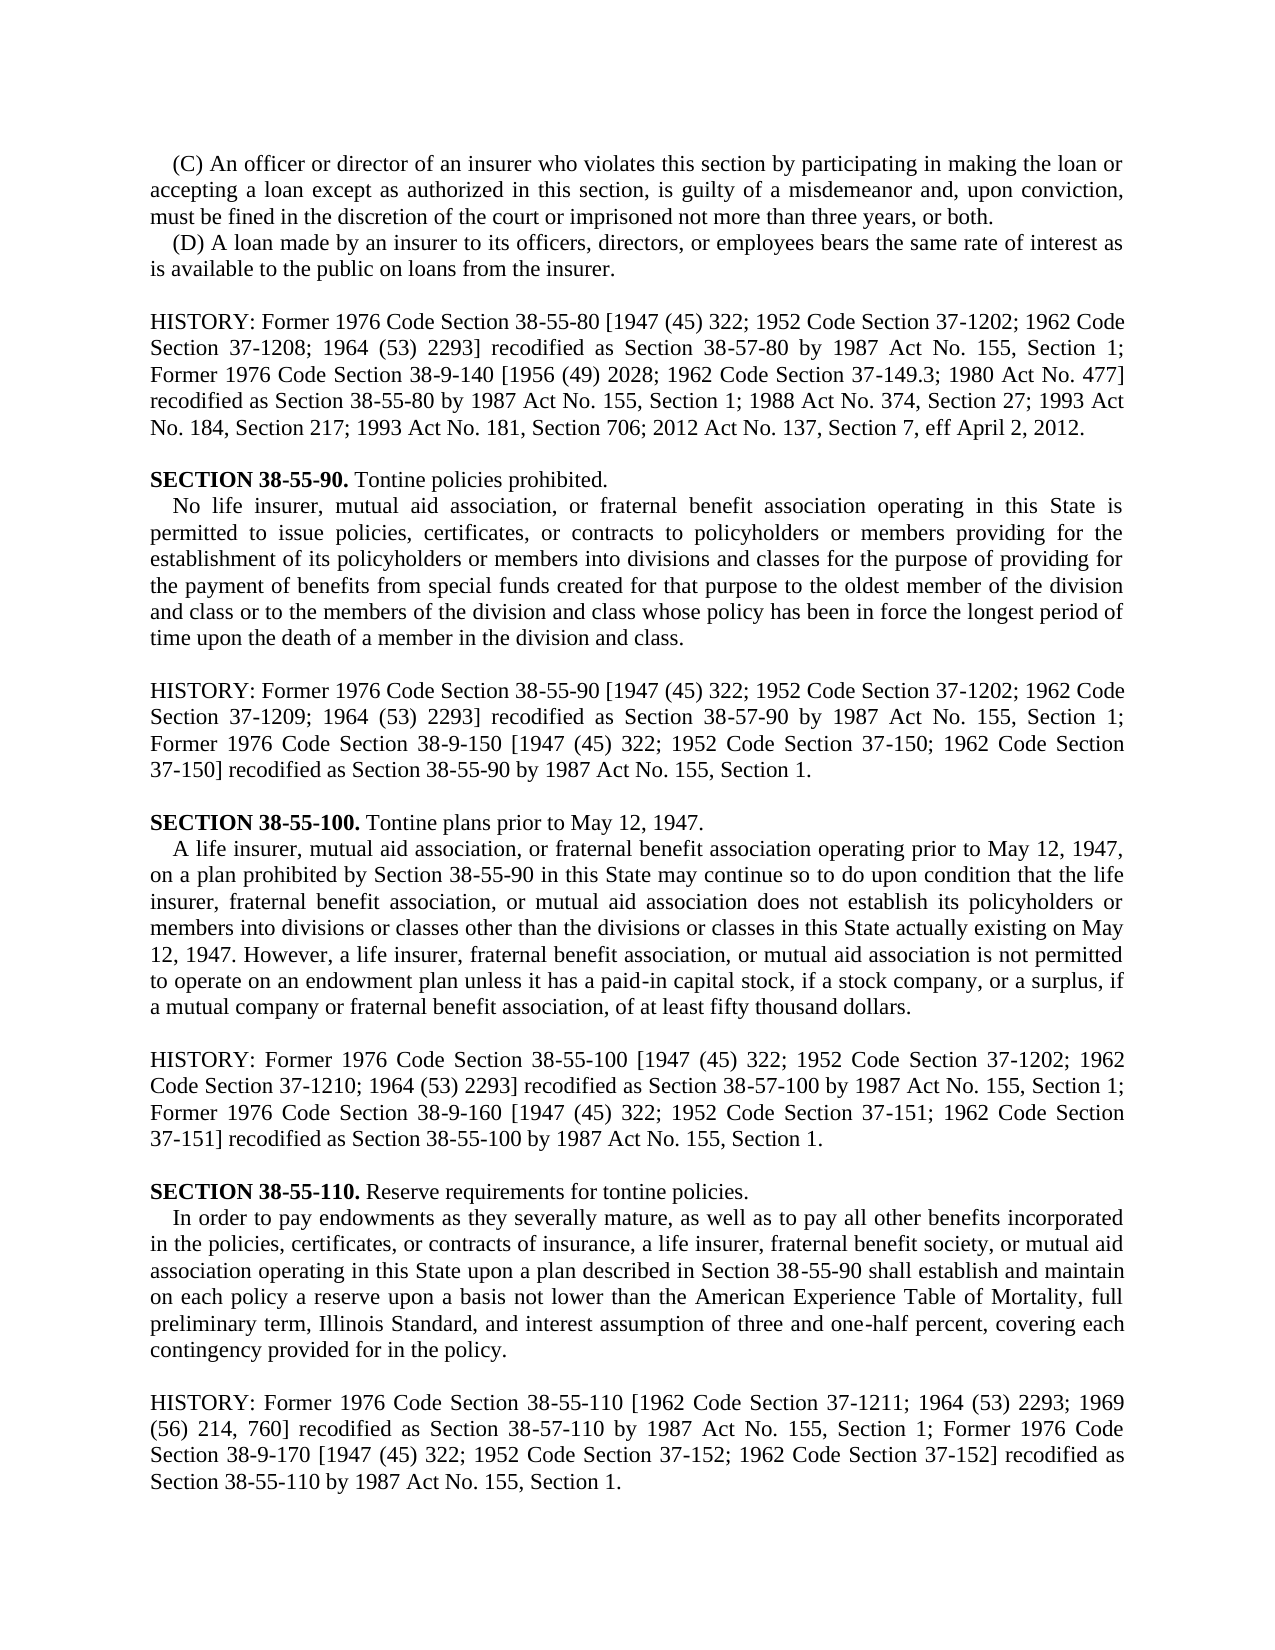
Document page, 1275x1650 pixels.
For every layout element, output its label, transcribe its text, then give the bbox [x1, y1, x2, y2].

text HISTORY: Former 1976 Code Section 38-55-90 [1947 (45) 322; 1952 Code Section 37-1202; 1962 Code Section 37-1209; 1964 (53) 2293] recodified as Section 38-57-90 by 1987 Act No. 155, Section 1; Former 1976 Code Section 38-9-150 [1947 (45) 322; 1952 Code Section 37-150; 1962 Code Section 37-150] recodified as Section 38-55-90 by 1987 Act No. 155, Section 1. [150, 677, 1125, 782]
text (D) A loan made by an insurer to its officers, directors, or employees bears the same rate of interest as is available to the public on loans from the insurer. [150, 229, 1125, 282]
text HISTORY: Former 1976 Code Section 38-55-100 [1947 (45) 322; 1952 Code Section 37-1202; 1962 Code Section 37-1210; 1964 (53) 2293] recodified as Section 38-57-100 by 1987 Act No. 155, Section 1; Former 1976 Code Section 38-9-160 [1947 (45) 322; 1952 Code Section 37-151; 1962 Code Section 37-151] recodified as Section 38-55-100 by 1987 Act No. 155, Section 1. [150, 1046, 1125, 1151]
text A life insurer, mutual aid association, or fraternal benefit association operating prior to May 12, 1947, on a plan prohibited by Section 38-55-90 in this State may continue so to do upon condition that the life insurer, fraternal benefit association, or mutual aid association does not establish its policyholders or members into divisions or classes other than the divisions or classes in this State actually existing on May 12, 1947. However, a life insurer, fraternal benefit association, or mutual aid association is not permitted to operate on an endowment plan unless it has a paid-in capital stock, if a stock company, or a surplus, if a mutual company or fraternal benefit association, of at least fifty thousand dollars. [150, 835, 1125, 1020]
text SECTION 38-55-100. Tontine plans prior to May 12, 1947. [150, 809, 1125, 835]
text No life insurer, mutual aid association, or fraternal benefit association operating in this State is permitted to issue policies, certificates, or contracts to policyholders or members providing for the establishment of its policyholders or members into divisions and classes for the purpose of providing for the payment of benefits from special funds created for that purpose to the oldest member of the division and class or to the members of the division and class whose policy has been in force the longest period of time upon the death of a member in the division and class. [150, 493, 1125, 651]
text HISTORY: Former 1976 Code Section 38-55-110 [1962 Code Section 37-1211; 1964 (53) 2293; 1969 (56) 214, 760] recodified as Section 38-57-110 by 1987 Act No. 155, Section 1; Former 1976 Code Section 38-9-170 [1947 (45) 322; 1952 Code Section 37-152; 1962 Code Section 37-152] recodified as Section 38-55-110 by 1987 Act No. 155, Section 1. [150, 1389, 1125, 1494]
text In order to pay endowments as they severally mature, as well as to pay all other benefits incorporated in the policies, certificates, or contracts of insurance, a life insurer, fraternal benefit society, or mutual aid association operating in this State upon a plan described in Section 38-55-90 shall establish and maintain on each policy a reserve upon a basis not lower than the American Experience Table of Mortality, full preliminary term, Illinois Standard, and interest assumption of three and one-half percent, covering each contingency provided for in the policy. [150, 1204, 1125, 1362]
text (C) An officer or director of an insurer who violates this section by participating in making the loan or accepting a loan except as authorized in this section, is guilty of a misdemeanor and, upon conviction, must be fined in the discretion of the court or imprisoned not more than three years, or both. [150, 150, 1125, 229]
text SECTION 38-55-110. Reserve requirements for tontine policies. [150, 1178, 1125, 1204]
text HISTORY: Former 1976 Code Section 38-55-80 [1947 (45) 322; 1952 Code Section 37-1202; 1962 Code Section 37-1208; 1964 (53) 2293] recodified as Section 38-57-80 by 1987 Act No. 155, Section 1; Former 1976 Code Section 38-9-140 [1956 (49) 2028; 1962 Code Section 37-149.3; 1980 Act No. 477] recodified as Section 38-55-80 by 1987 Act No. 155, Section 1; 1988 Act No. 374, Section 27; 1993 Act No. 184, Section 217; 1993 Act No. 181, Section 706; 2012 Act No. 137, Section 7, eff April 2, 2012. [150, 308, 1125, 440]
text SECTION 38-55-90. Tontine policies prohibited. [150, 466, 1125, 493]
